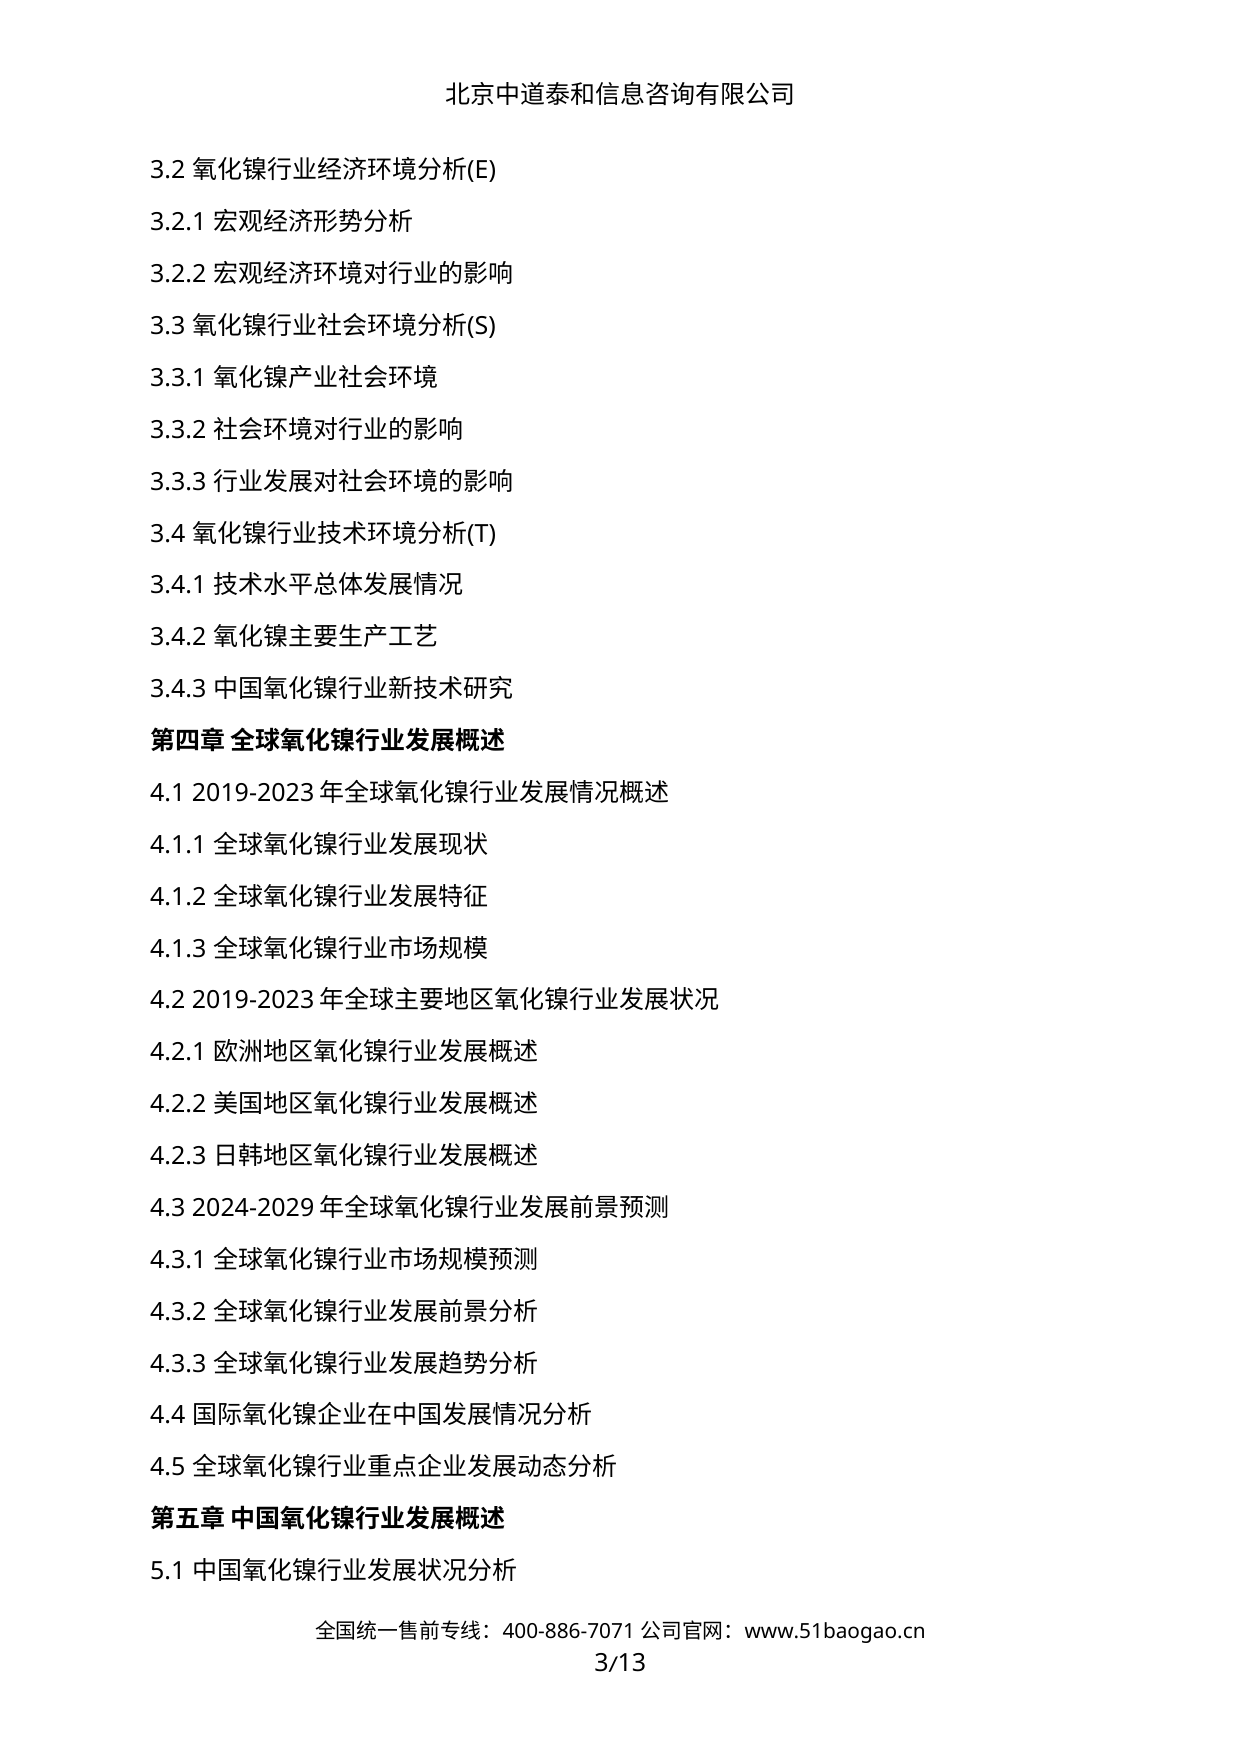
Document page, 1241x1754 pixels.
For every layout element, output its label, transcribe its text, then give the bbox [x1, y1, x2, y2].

text 3.2.1 宏观经济形势分析 [150, 202, 1090, 238]
text 5.1 中国氧化镍行业发展状况分析 [150, 1551, 1090, 1587]
text 4.2.2 美国地区氧化镍行业发展概述 [150, 1084, 1090, 1120]
text 3.3.3 行业发展对社会环境的影响 [150, 461, 1090, 497]
text 3.4.2 氧化镍主要生产工艺 [150, 617, 1090, 653]
text 4.5 全球氧化镍行业重点企业发展动态分析 [150, 1447, 1090, 1483]
text 4.1 2019-2023年全球氧化镍行业发展情况概述 [150, 772, 1090, 809]
text 4.2.1 欧洲地区氧化镍行业发展概述 [150, 1032, 1090, 1068]
text 4.1.3 全球氧化镍行业市场规模 [150, 928, 1090, 964]
text 3.2.2 宏观经济环境对行业的影响 [150, 254, 1090, 290]
text 4.4 国际氧化镍企业在中国发展情况分析 [150, 1395, 1090, 1431]
text 3.4.3 中国氧化镍行业新技术研究 [150, 669, 1090, 705]
text 3.3 氧化镍行业社会环境分析(S) [150, 306, 1090, 342]
text 4.2.3 日韩地区氧化镍行业发展概述 [150, 1136, 1090, 1172]
text 第四章 全球氧化镍行业发展概述 [150, 721, 1090, 757]
text 4.1.1 全球氧化镍行业发展现状 [150, 824, 1090, 861]
text 4.2 2019-2023年全球主要地区氧化镍行业发展状况 [150, 980, 1090, 1016]
text 3.2 氧化镍行业经济环境分析(E) [150, 150, 1090, 186]
text 第五章 中国氧化镍行业发展概述 [150, 1499, 1090, 1535]
text 4.3.3 全球氧化镍行业发展趋势分析 [150, 1343, 1090, 1379]
text 4.1.2 全球氧化镍行业发展特征 [150, 876, 1090, 912]
text 4.3.1 全球氧化镍行业市场规模预测 [150, 1239, 1090, 1276]
text 4.3 2024-2029年全球氧化镍行业发展前景预测 [150, 1187, 1090, 1224]
text 3.4 氧化镍行业技术环境分析(T) [150, 513, 1090, 549]
text 3.3.1 氧化镍产业社会环境 [150, 357, 1090, 394]
text 3.4.1 技术水平总体发展情况 [150, 565, 1090, 601]
text 3.3.2 社会环境对行业的影响 [150, 409, 1090, 446]
text 4.3.2 全球氧化镍行业发展前景分析 [150, 1291, 1090, 1327]
